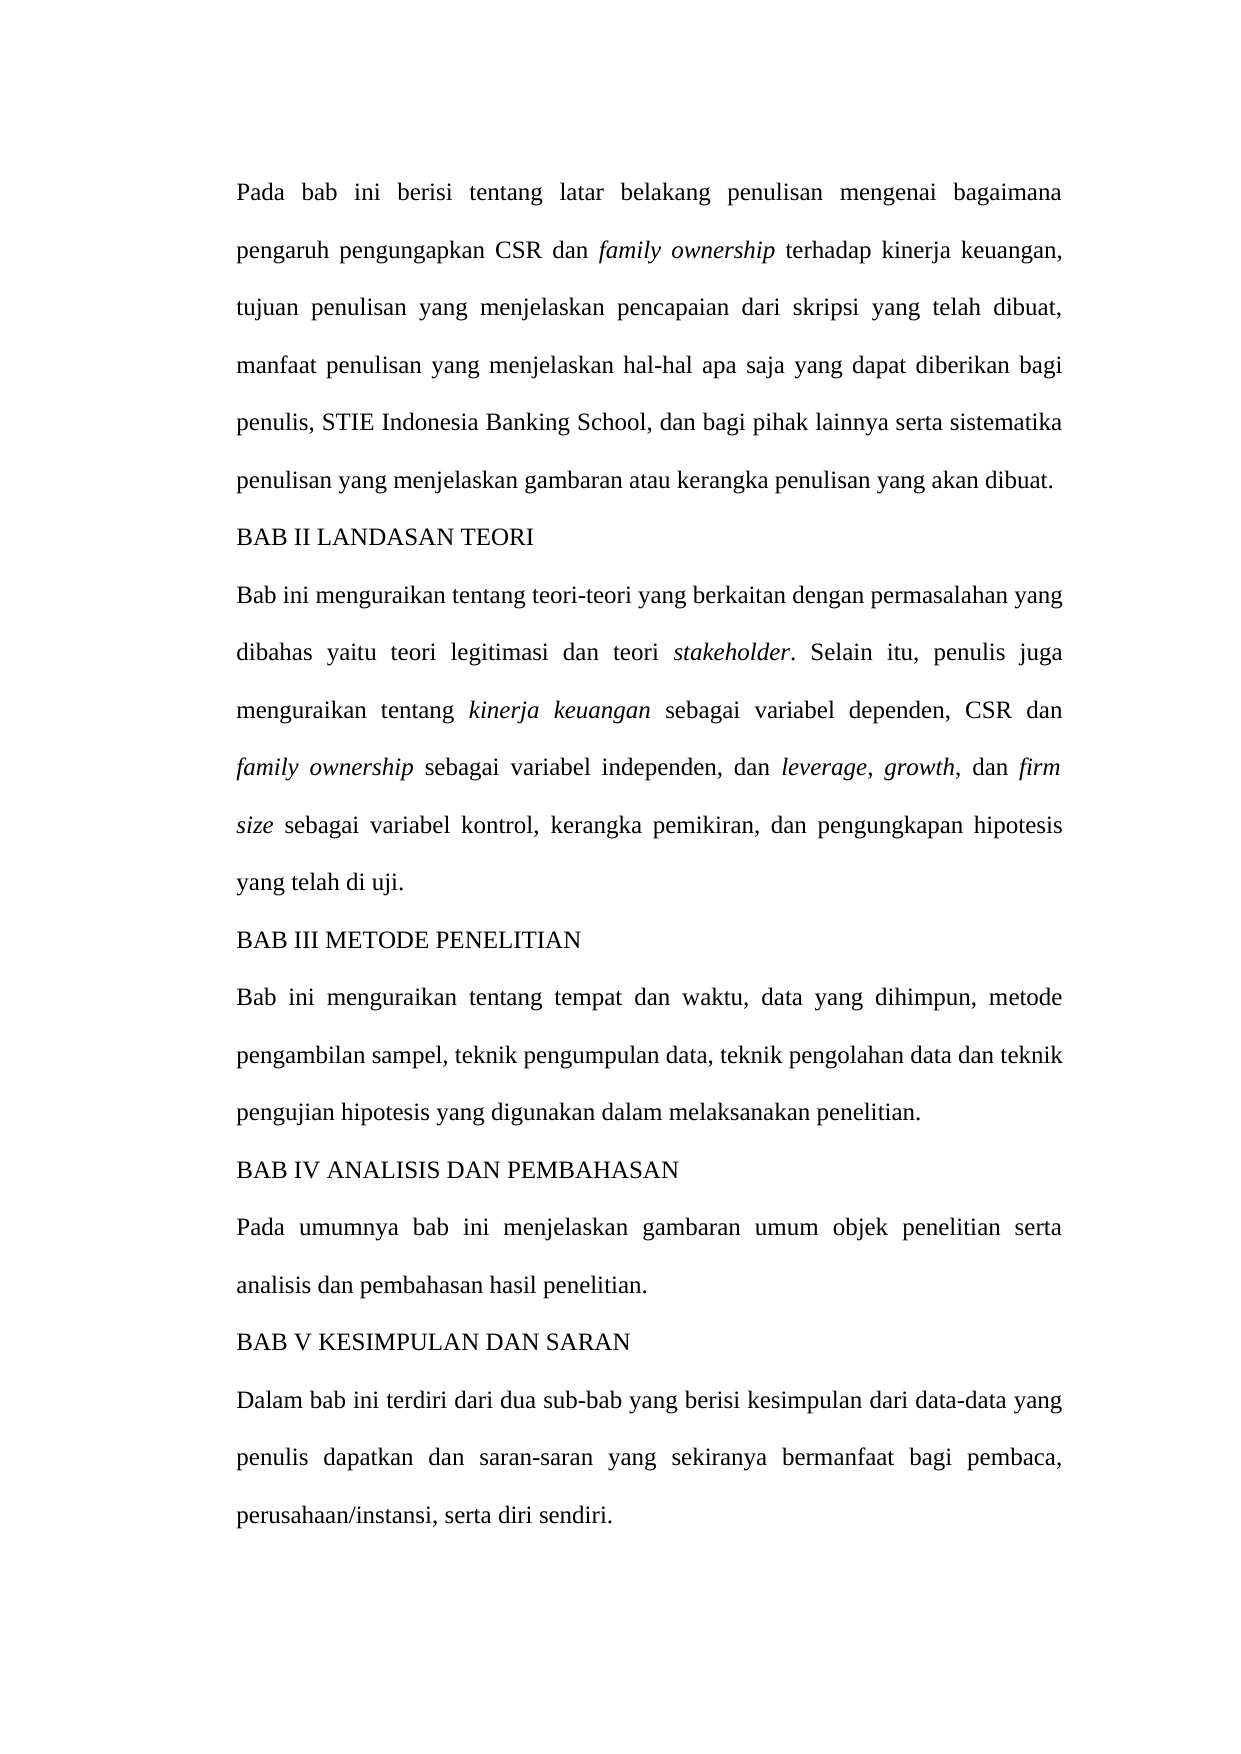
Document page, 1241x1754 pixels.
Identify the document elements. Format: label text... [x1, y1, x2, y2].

text Dalam bab ini terdiri dari dua sub-bab yang berisi kesimpulan dari data-data yang penulis dapatkan dan saran-saran yang sekiranya bermanfaat bagi pembaca, perusahaan/instansi, serta diri sendiri. [236, 1385, 1063, 1528]
text BAB III METODE PENELITIAN [236, 925, 1063, 953]
text Bab ini menguraikan tentang tempat dan waktu, data yang dihimpun, metode pengambilan sampel, teknik pengumpulan data, teknik pengolahan data dan teknik pengujian hipotesis yang digunakan dalam melaksanakan penelitian. [236, 982, 1063, 1126]
text Pada umumnya bab ini menjelaskan gambaran umum objek penelitian serta analisis dan pembahasan hasil penelitian. [236, 1212, 1063, 1298]
text BAB IV ANALISIS DAN PEMBAHASAN [236, 1155, 1063, 1183]
text Bab ini menguraikan tentang teori-teori yang berkaitan dengan permasalahan yang dibahas yaitu teori legitimasi dan teori stakeholder. Selain itu, penulis juga menguraikan tentang kinerja keuangan sebagai variabel dependen, CSR dan family ownership sebagai variabel independen, dan leverage, growth, dan firm size sebagai variabel kontrol, kerangka pemikiran, dan pengungkapan hipotesis yang telah di uji. [236, 580, 1063, 896]
text BAB V KESIMPULAN DAN SARAN [236, 1327, 1063, 1356]
text BAB II LANDASAN TEORI [236, 522, 1063, 551]
text Pada bab ini berisi tentang latar belakang penulisan mengenai bagaimana pengaruh pengungapkan CSR dan family ownership terhadap kinerja keuangan, tujuan penulisan yang menjelaskan pencapaian dari skripsi yang telah dibuat, manfaat penulisan yang menjelaskan hal-hal apa saja yang dapat diberikan bagi penulis, STIE Indonesia Banking School, dan bagi pihak lainnya serta sistematika penulisan yang menjelaskan gambaran atau kerangka penulisan yang akan dibuat. [236, 177, 1063, 493]
